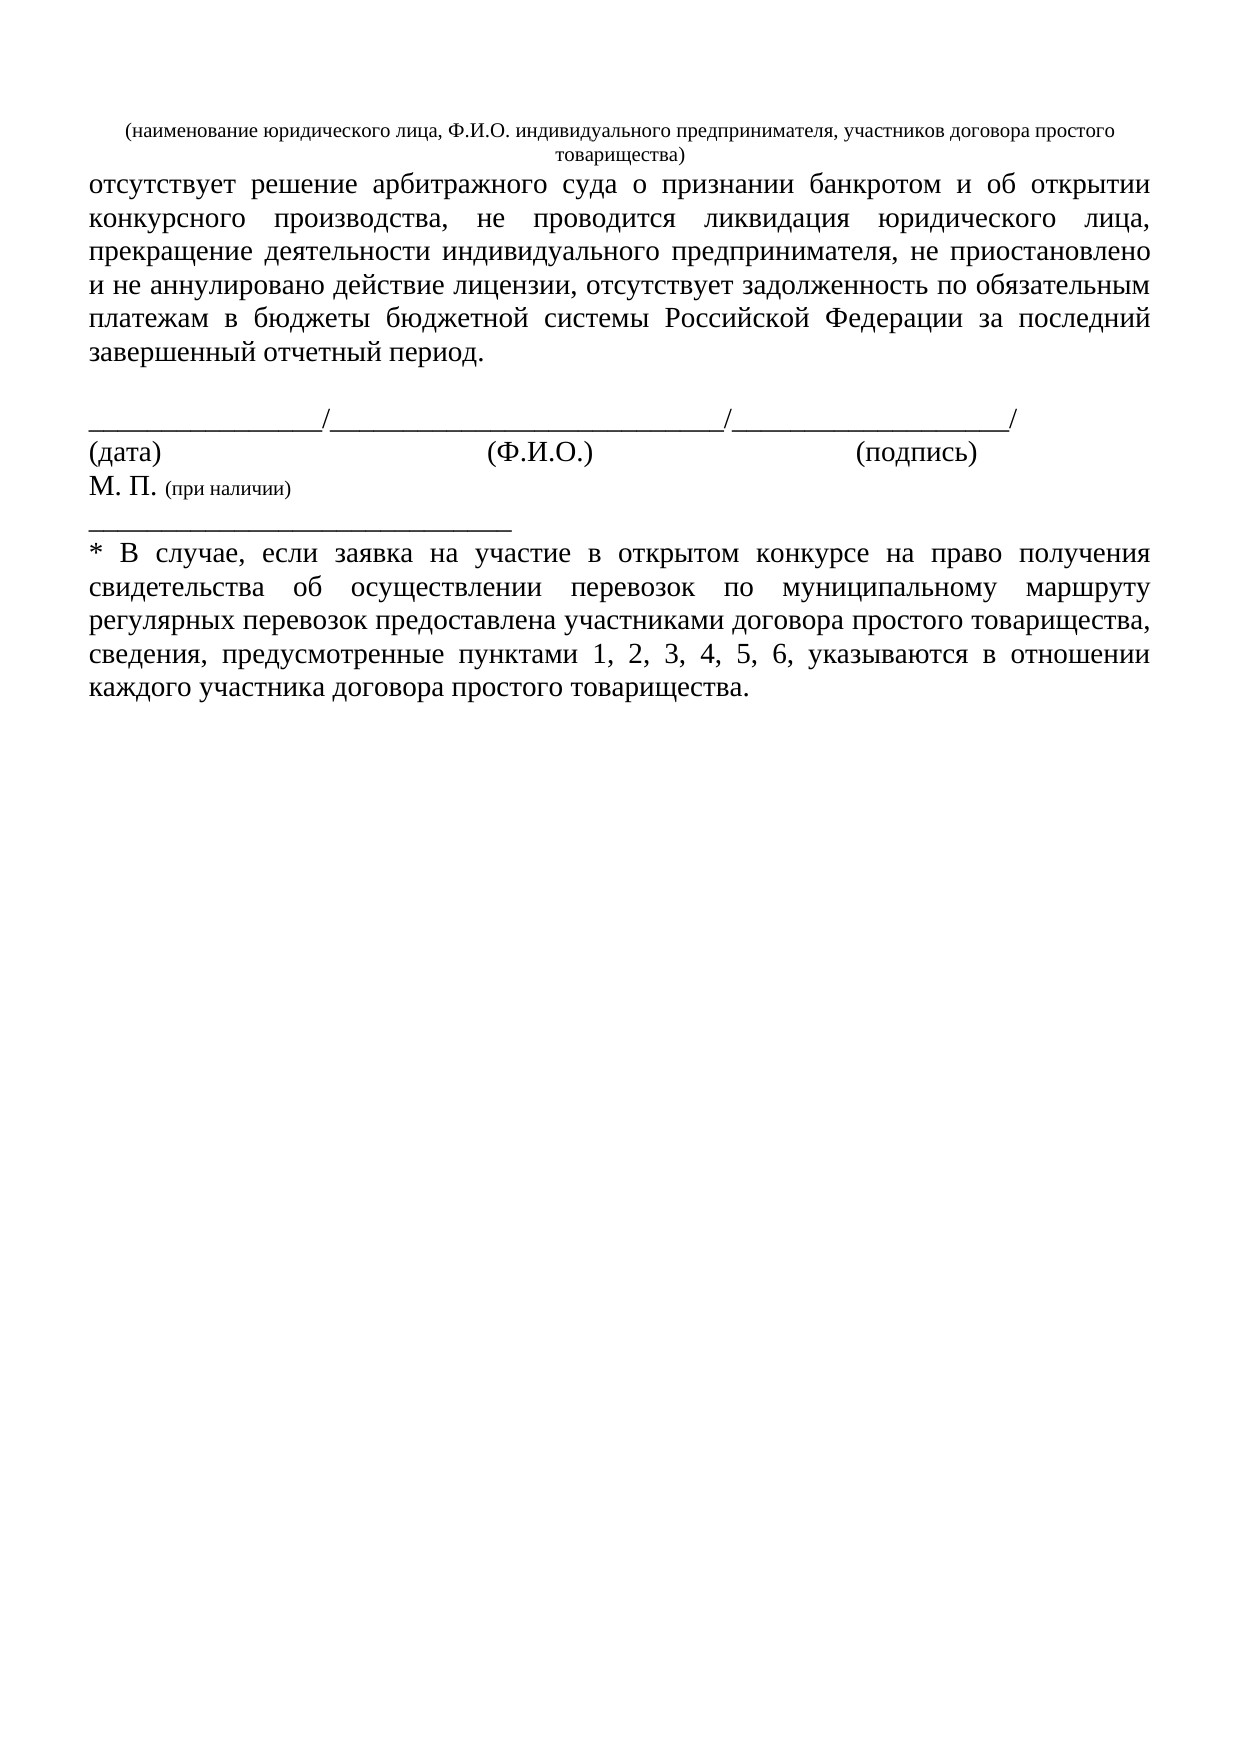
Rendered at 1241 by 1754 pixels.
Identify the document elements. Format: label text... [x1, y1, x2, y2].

text отсутствует решение арбитражного суда о признании банкротом и об открытии конкурсного производства, не проводится ликвидация юридического лица, прекращение деятельности индивидуального предпринимателя, не приостановлено и не аннулировано действие лицензии, отсутствует задолженность по обязательным платежам в бюджеты бюджетной системы Российской Федерации за последний завершенный отчетный период. [88, 166, 1152, 367]
text М. П. (при наличии) [88, 468, 1152, 502]
text ________________/___________________________/___________________/ [88, 401, 1152, 434]
text (дата) (Ф.И.О.) (подпись) [88, 434, 1152, 468]
text _____________________________ [88, 502, 1152, 535]
text (наименование юридического лица, Ф.И.О. индивидуального предпринимателя, участников договора простого товарищества) [88, 118, 1152, 166]
text * В случае, если заявка на участие в открытом конкурсе на право получения свидетельства об осуществлении перевозок по муниципальному маршруту регулярных перевозок предоставлена участниками договора простого товарищества, сведения, предусмотренные пунктами 1, 2, 3, 4, 5, 6, указываются в отношении каждого участника договора простого товарищества. [88, 535, 1152, 703]
